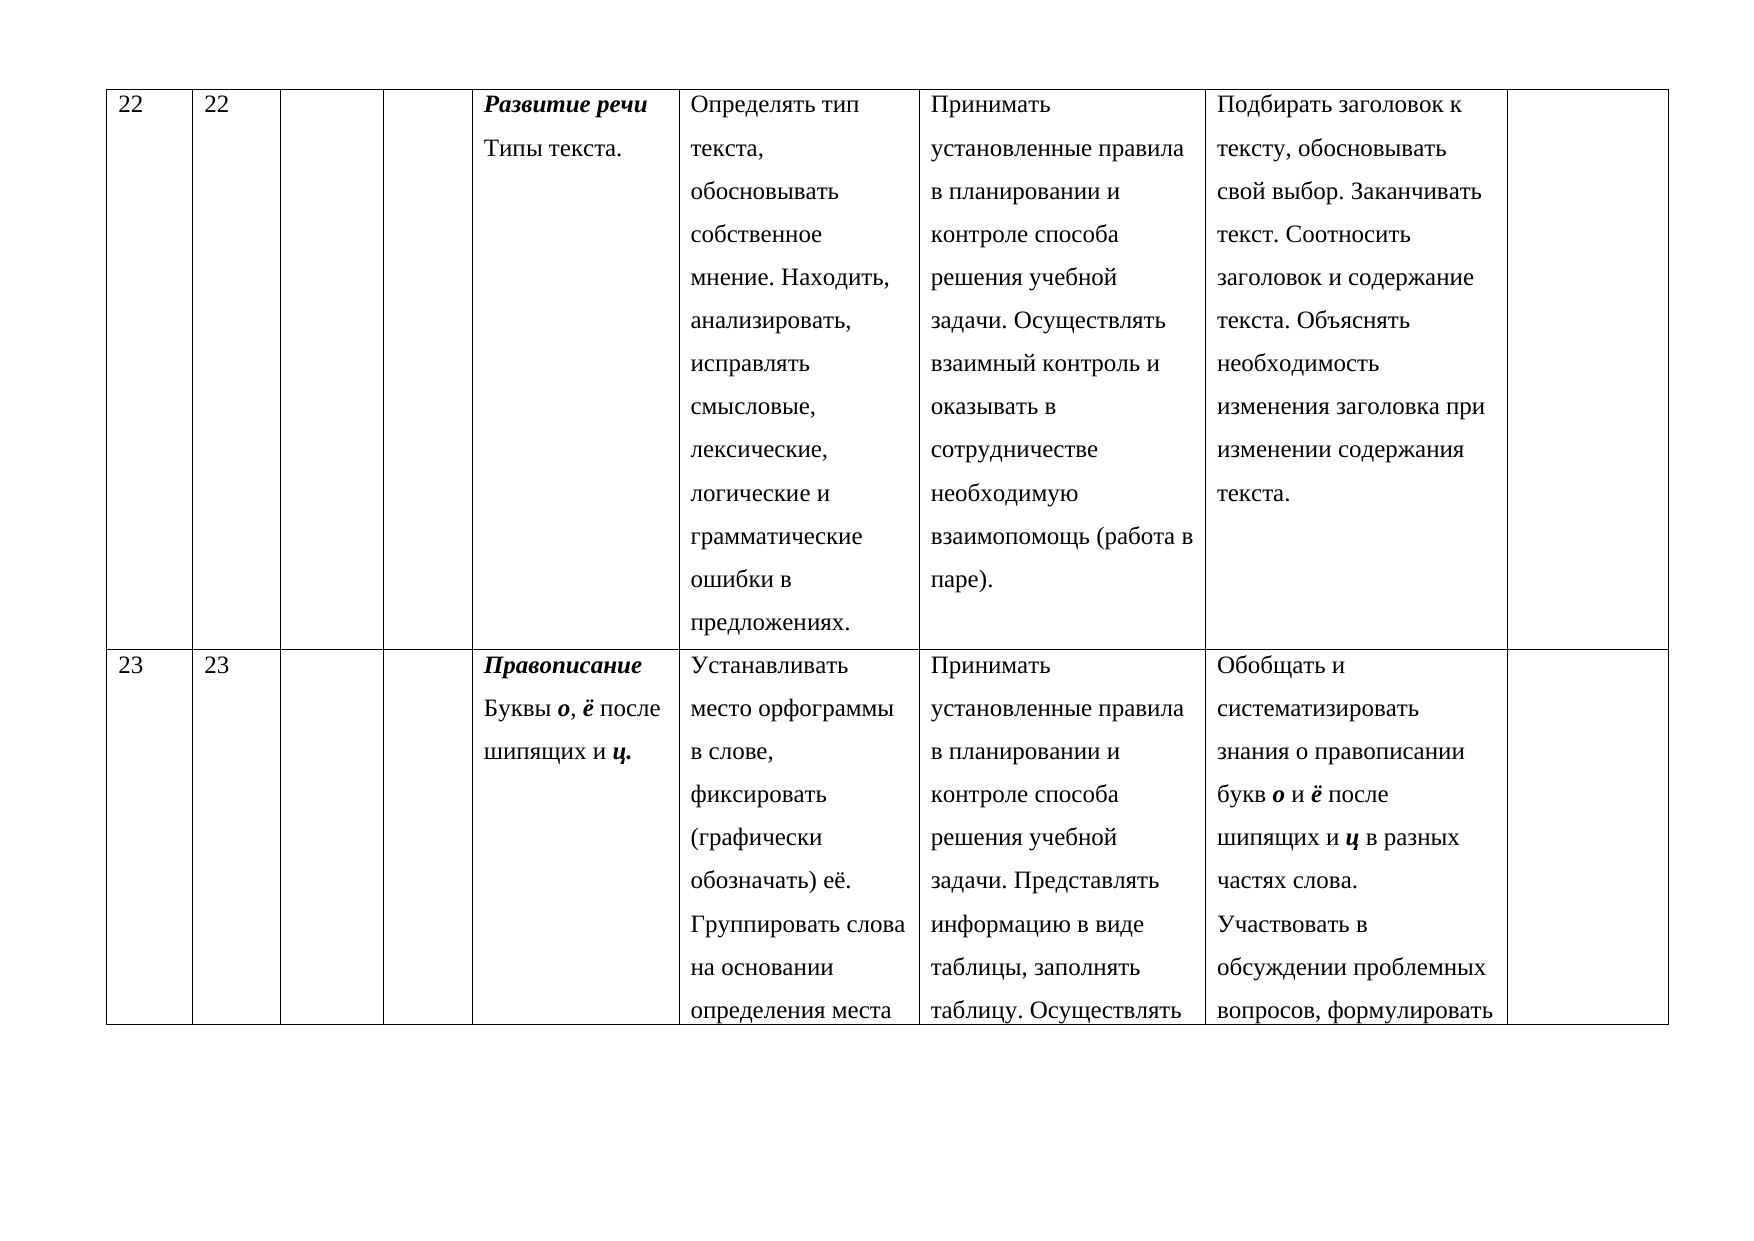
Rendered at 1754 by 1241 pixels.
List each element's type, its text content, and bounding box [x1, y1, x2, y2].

table_cell [384, 90, 472, 649]
table_cell [384, 650, 472, 1024]
table_cell [1508, 650, 1668, 1024]
table_cell 23 [193, 650, 280, 1024]
table_cell 22 [107, 90, 192, 649]
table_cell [1206, 650, 1507, 1024]
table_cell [680, 650, 919, 1024]
table_cell 23 [107, 650, 192, 1024]
table_cell 22 [193, 90, 280, 649]
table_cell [920, 650, 1205, 1024]
table_cell Развитие речи Типы текста. [473, 90, 679, 649]
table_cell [473, 650, 679, 1024]
table_cell Подбирать заголовок к тексту, обосновывать свой выбор. Заканчивать текст. Соотносить заголовок и содержание текста. Объяснять необходимость изменения заголовка при изменении содержания текста. [1206, 90, 1507, 649]
table_cell [1508, 90, 1668, 649]
table_cell [281, 90, 383, 649]
table_cell [281, 650, 383, 1024]
table_cell Принимать установленные правила в планировании и контроле способа решения учебной задачи. Осуществлять взаимный контроль и оказывать в сотрудничестве необходимую взаимопомощь (работа в паре). [920, 90, 1205, 649]
table_cell Определять тип текста, обосновывать собственное мнение. Находить, анализировать, исправлять смысловые, лексические, логические и грамматические ошибки в предложениях. [680, 90, 919, 649]
